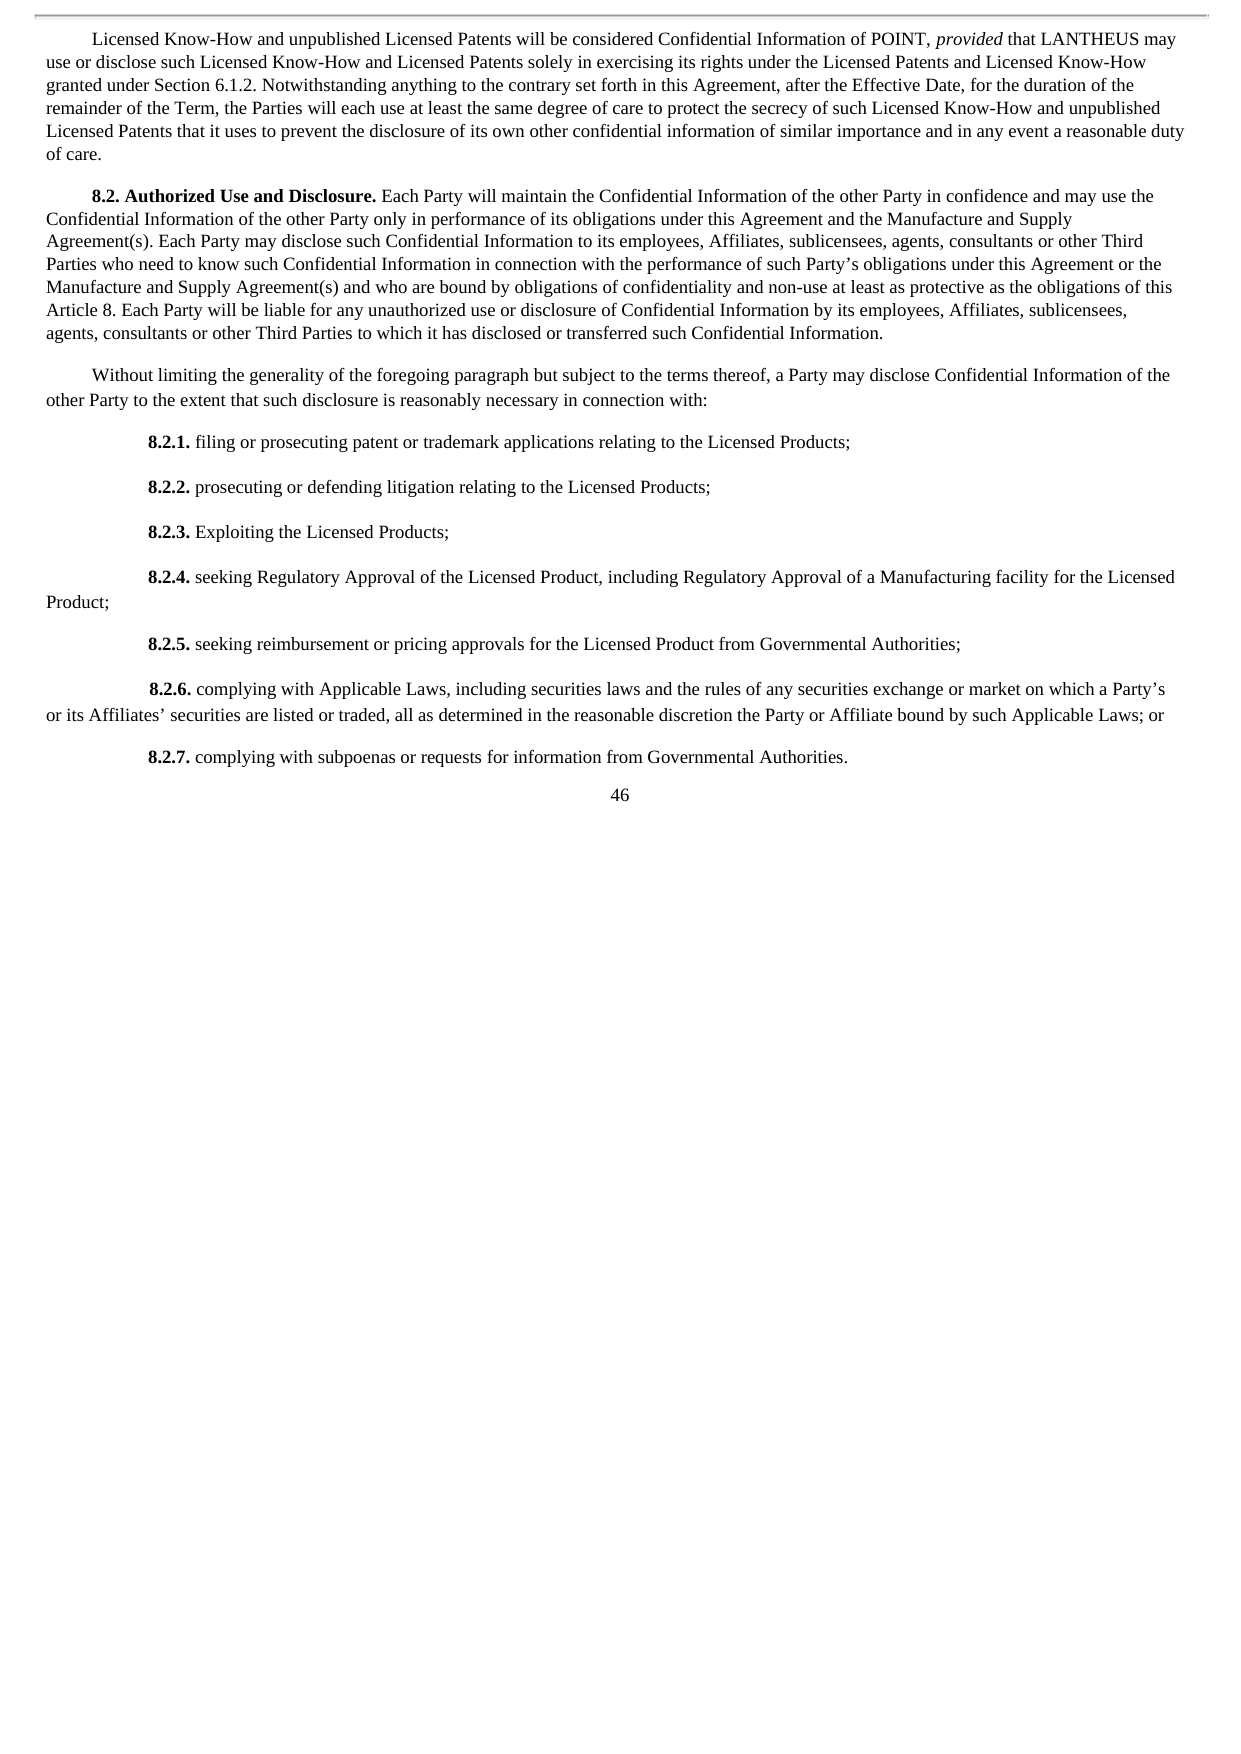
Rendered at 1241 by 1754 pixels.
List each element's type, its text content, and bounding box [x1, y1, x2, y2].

text 8.2.7. complying with subpoenas or requests for information from Governmental Authorities. [148, 746, 1186, 767]
text 8.2. Authorized Use and Disclosure. Each Party will maintain the Confidential Information of the other Party in confidence and may use the Confidential Information of the other Party only in performance of its obligations under this Agreement and the Manufacture and Supply Agreement(s). Each Party may disclose such Confidential Information to its employees, Affiliates, sublicensees, agents, consultants or other Third Parties who need to know such Confidential Information in connection with the performance of such Party’s obligations under this Agreement or the Manufacture and Supply Agreement(s) and who are bound by obligations of confidentiality and non-use at least as protective as the obligations of this Article 8. Each Party will be liable for any unauthorized use or disclosure of Confidential Information by its employees, Affiliates, sublicensees, agents, consultants or other Third Parties to which it has disclosed or transferred such Confidential Information. [46, 185, 1184, 343]
text 8.2.4. seeking Regulatory Approval of the Licensed Product, including Regulatory Approval of a Manufacturing facility for the Licensed [148, 566, 1186, 587]
text 8.2.5. seeking reimbursement or pricing approvals for the Licensed Product from Governmental Authorities; [148, 633, 1186, 655]
text Licensed Know-How and unpublished Licensed Patents will be considered Confidential Information of POINT, provided that LANTHEUS may use or disclose such Licensed Know-How and Licensed Patents solely in exercising its rights under the Licensed Patents and Licensed Know-How granted under Section 6.1.2. Notwithstanding anything to the contrary set forth in this Agreement, after the Effective Date, for the duration of the remainder of the Term, the Parties will each use at least the same degree of care to protect the secrecy of such Licensed Know-How and unpublished Licensed Patents that it uses to prevent the disclosure of its own other confidential information of similar importance and in any event a reasonable duty of care. [46, 28, 1186, 164]
text 8.2.6. complying with Applicable Laws, including securities laws and the rules of any securities exchange or market on which a Party’s or its Affiliates’ securities are listed or traded, all as determined in the reasonable discretion the Party or Affiliate bound by such Applicable Laws; or [46, 678, 1186, 726]
text 8.2.1. filing or prosecuting patent or trademark applications relating to the Licensed Products; [148, 431, 1186, 452]
picture [32, 14, 1209, 21]
text Product; [46, 591, 1186, 612]
text 46 [610, 784, 1186, 806]
text Without limiting the generality of the foregoing paragraph but subject to the terms thereof, a Party may disclose Confidential Information of the other Party to the extent that such disclosure is reasonably necessary in connection with: [46, 364, 1172, 411]
text 8.2.3. Exploiting the Licensed Products; [148, 521, 1186, 542]
text 8.2.2. prosecuting or defending litigation relating to the Licensed Products; [148, 476, 1186, 497]
